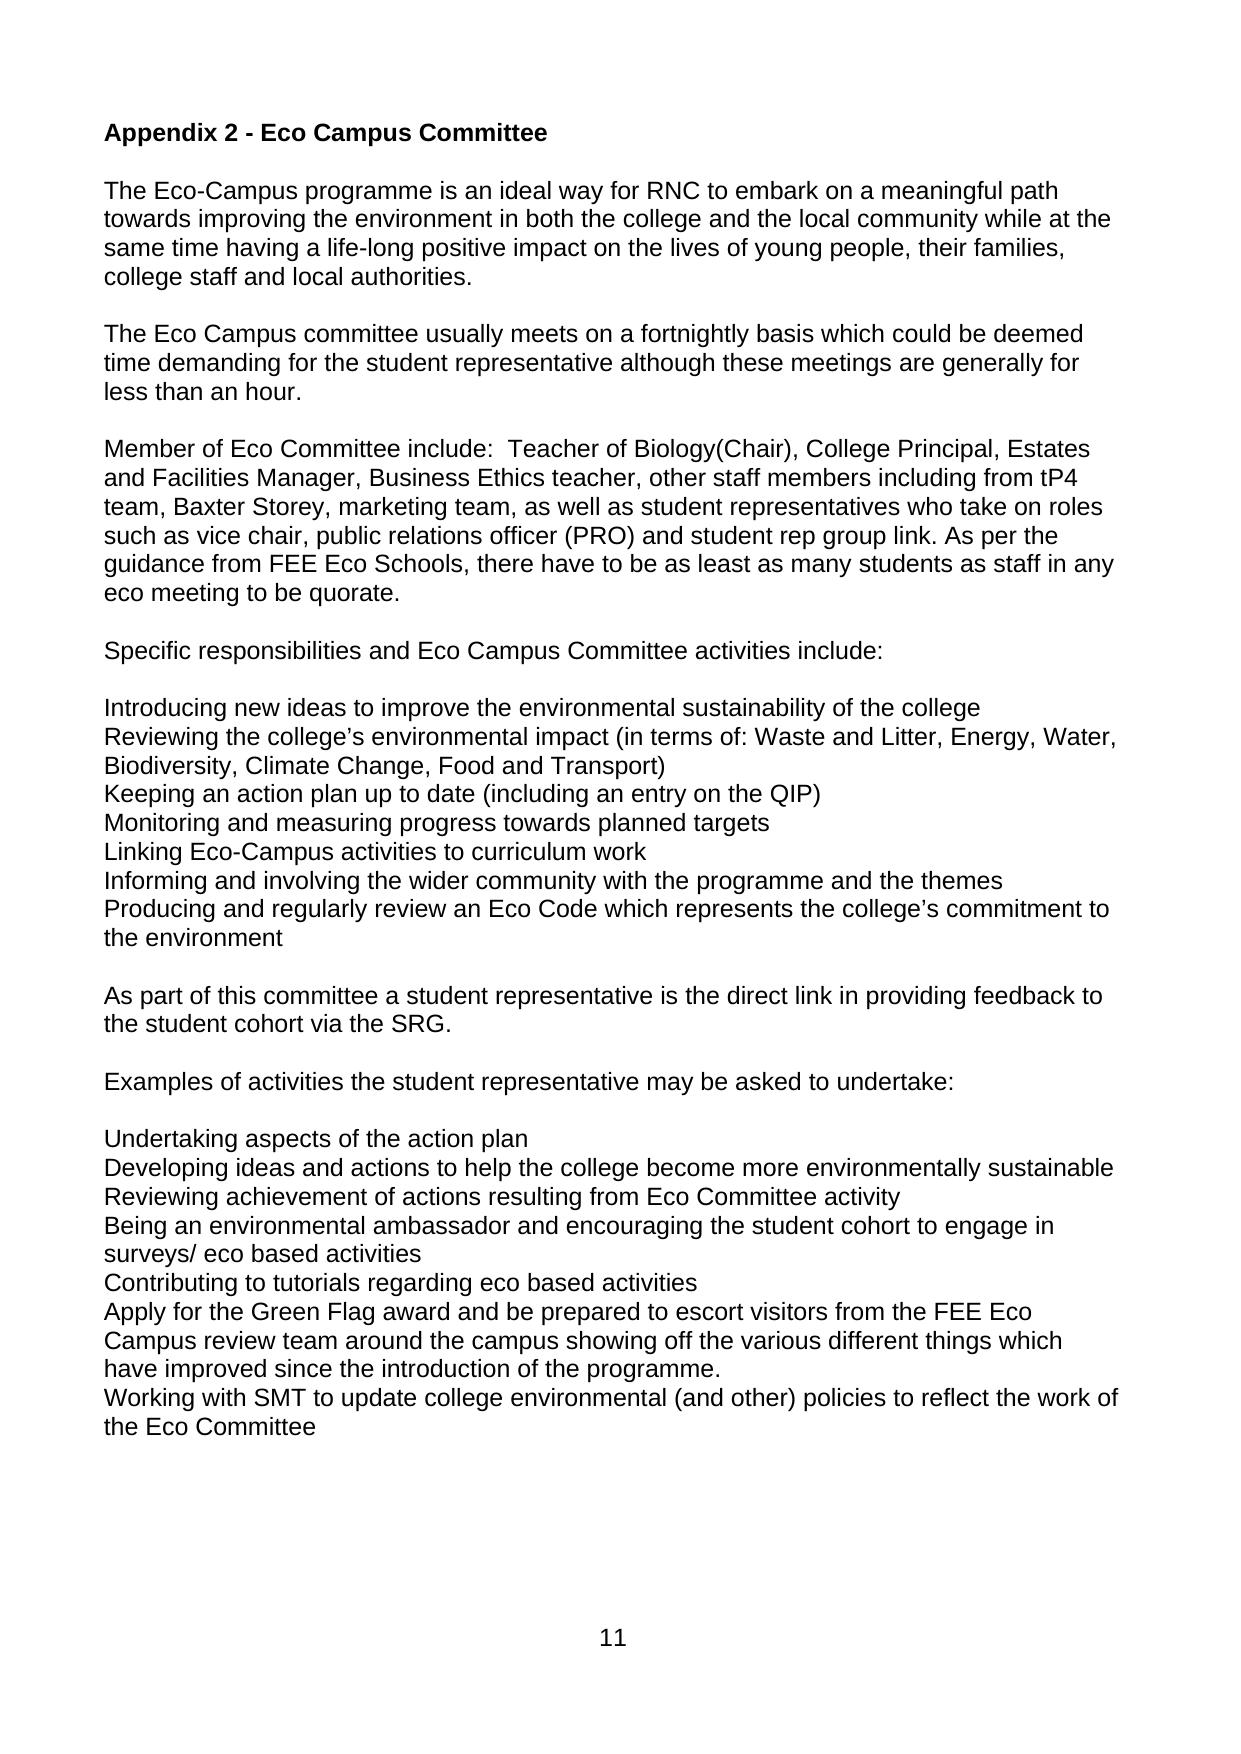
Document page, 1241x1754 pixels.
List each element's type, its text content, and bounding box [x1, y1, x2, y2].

text As part of this committee a student representative is the direct link in providing feedback to the student cohort via the SRG. [103, 981, 1122, 1038]
text The Eco Campus committee usually meets on a fortnightly basis which could be deemed time demanding for the student representative although these meetings are generally for less than an hour. [103, 319, 1122, 406]
text Linking Eco-Campus activities to curriculum work [103, 837, 1122, 866]
text Introducing new ideas to improve the environmental sustainability of the college [103, 693, 1122, 722]
text Undertaking aspects of the action plan [103, 1124, 1122, 1153]
text Monitoring and measuring progress towards planned targets [103, 808, 1122, 837]
text Examples of activities the student representative may be asked to undertake: [103, 1067, 1122, 1096]
text Working with SMT to update college environmental (and other) policies to reflect the work of the Eco Committee [103, 1383, 1122, 1441]
text Specific responsibilities and Eco Campus Committee activities include: [103, 636, 1122, 664]
text Being an environmental ambassador and encouraging the student cohort to engage in surveys/ eco based activities [103, 1211, 1122, 1268]
text Keeping an action plan up to date (including an entry on the QIP) [103, 779, 1122, 808]
text Member of Eco Committee include: Teacher of Biology(Chair), College Principal, Estates and Facilities Manager, Business Ethics teacher, other staff members including from tP4 team, Baxter Storey, marketing team, as well as student representatives who take on roles such as vice chair, public relations officer (PRO) and student rep group link. As per the guidance from FEE Eco Schools, there have to be as least as many students as staff in any eco meeting to be quorate. [103, 434, 1122, 607]
text Producing and regularly review an Eco Code which represents the college’s commitment to the environment [103, 894, 1122, 952]
text Reviewing achievement of actions resulting from Eco Committee activity [103, 1182, 1122, 1211]
text Informing and involving the wider community with the programme and the themes [103, 866, 1122, 894]
text Reviewing the college’s environmental impact (in terms of: Waste and Litter, Energy, Water, Biodiversity, Climate Change, Food and Transport) [103, 722, 1122, 779]
text Apply for the Green Flag award and be prepared to escort visitors from the FEE Eco Campus review team around the campus showing off the various different things which have improved since the introduction of the programme. [103, 1297, 1122, 1383]
text Developing ideas and actions to help the college become more environmentally sustainable [103, 1153, 1122, 1182]
text The Eco-Campus programme is an ideal way for RNC to embark on a meaningful path towards improving the environment in both the college and the local community while at the same time having a life-long positive impact on the lives of young people, their families, college staff and local authorities. [103, 176, 1122, 291]
subtitle Appendix 2 - Eco Campus Committee [103, 118, 1122, 147]
text Contributing to tutorials regarding eco based activities [103, 1268, 1122, 1297]
